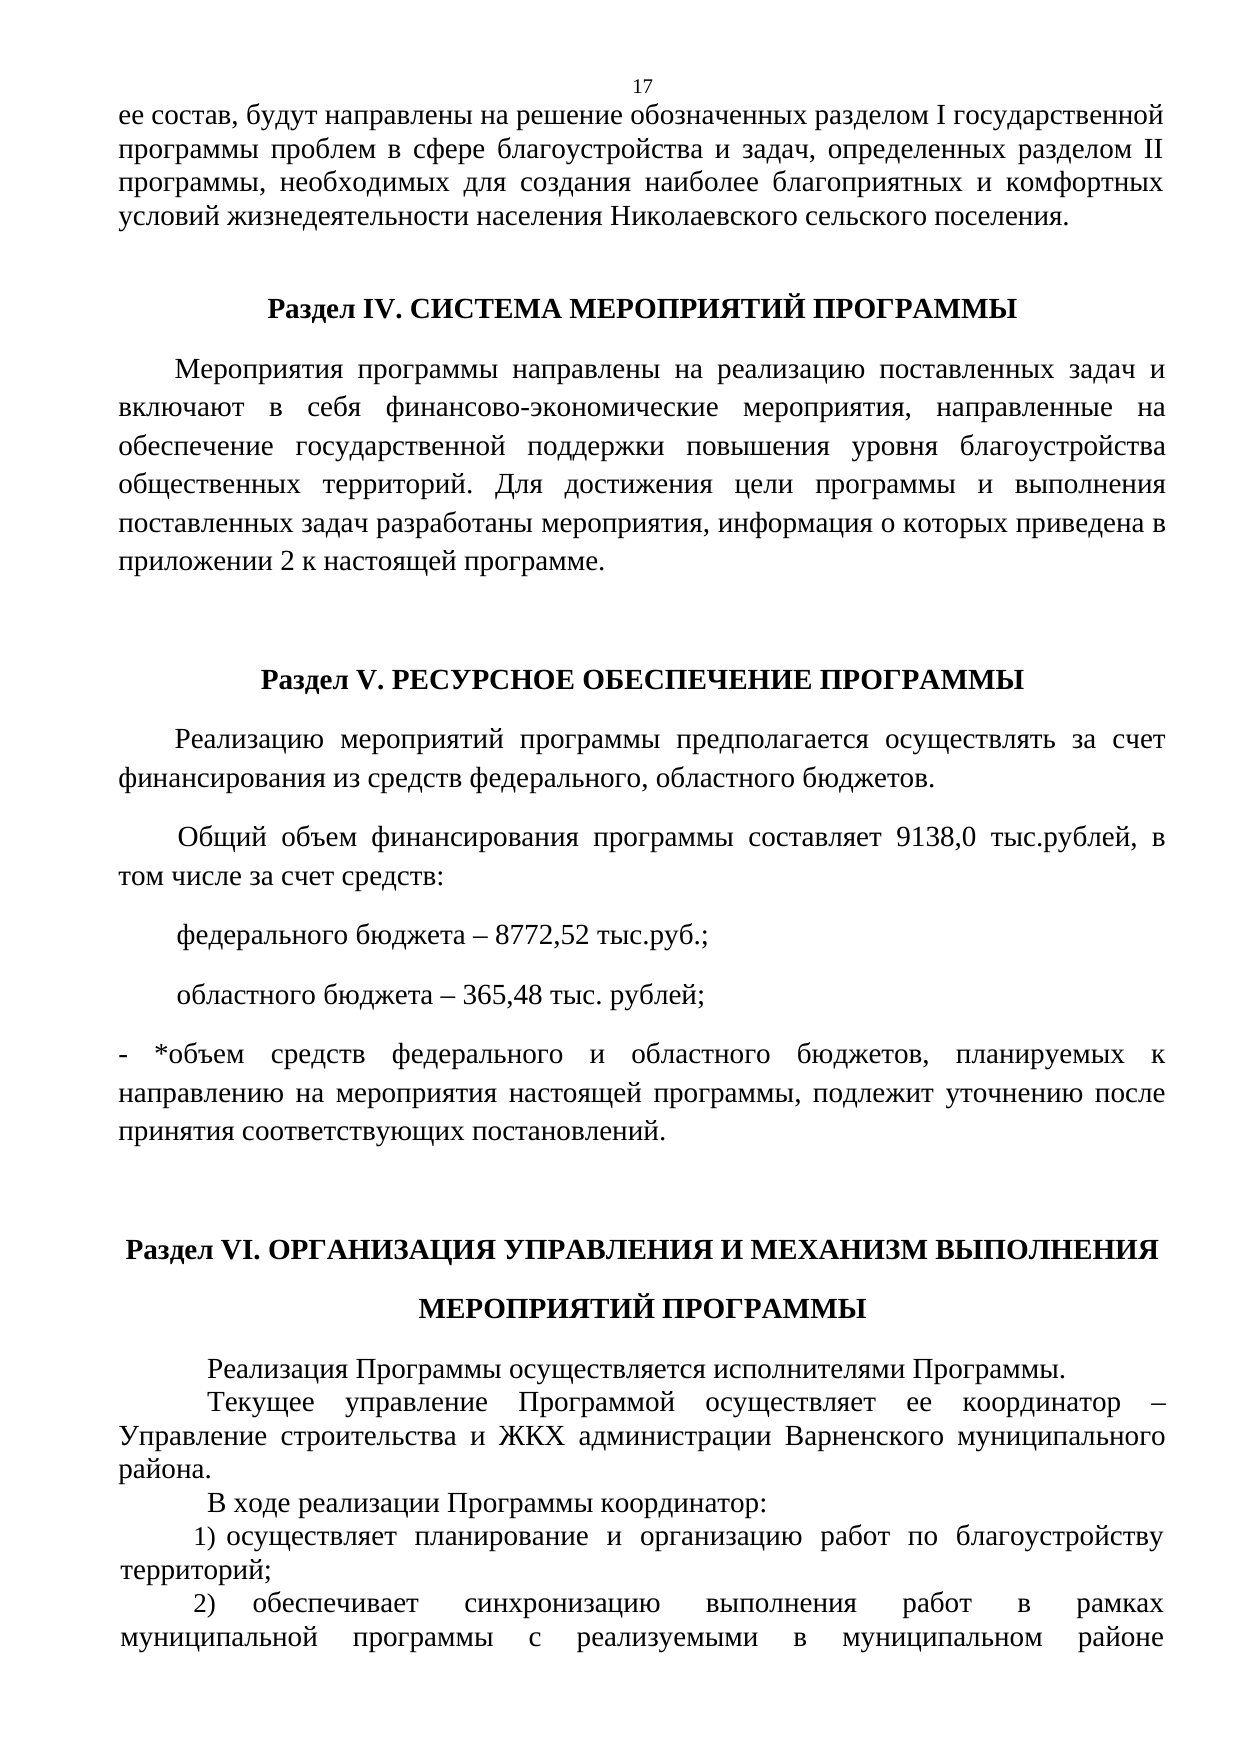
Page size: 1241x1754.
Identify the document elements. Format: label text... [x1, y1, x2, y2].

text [118, 98, 1164, 232]
list осуществляет планирование и организацию работ по благоустройству территорий; [120, 1518, 1164, 1586]
text В ходе реализации Программы координатор: [118, 1485, 1167, 1518]
text Текущее управление Программой осуществляет ее координатор – Управление строительства и ЖКХ администрации Варненского муниципального района. [118, 1384, 1167, 1485]
text Мероприятия программы направлены на реализацию поставленных задач и включают в себя финансово-экономические мероприятия, направленные на обеспечение государственной поддержки повышения уровня благоустройства общественных территорий. Для достижения цели программы и выполнения поставленных задач разработаны мероприятия, информация о которых приведена в приложении 2 к настоящей программе. [118, 351, 1167, 577]
text - *объем средств федерального и областного бюджетов, планируемых к направлению на мероприятия настоящей программы, подлежит уточнению после принятия соответствующих постановлений. [118, 1036, 1167, 1147]
text Раздел IV. СИСТЕМА МЕРОПРИЯТИЙ ПРОГРАММЫ [118, 291, 1167, 325]
text областного бюджета – 365,48 тыс. рублей; [118, 977, 1167, 1010]
text Общий объем финансирования программы составляет 9138,0 тыс.рублей, в том числе за счет средств: [118, 819, 1167, 892]
text федерального бюджета – 8772,52 тыс.руб.; [118, 917, 1167, 951]
text МЕРОПРИЯТИЙ ПРОГРАММЫ [118, 1291, 1167, 1325]
text Раздел VI. ОРГАНИЗАЦИЯ УПРАВЛЕНИЯ И МЕХАНИЗМ ВЫПОЛНЕНИЯ [118, 1232, 1167, 1266]
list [120, 1586, 1164, 1653]
text Раздел V. РЕСУРСНОЕ ОБЕСПЕЧЕНИЕ ПРОГРАММЫ [118, 662, 1167, 696]
text Реализация Программы осуществляется исполнителями Программы. [118, 1351, 1167, 1384]
text Реализацию мероприятий программы предполагается осуществлять за счет финансирования из средств федерального, областного бюджетов. [118, 722, 1167, 794]
